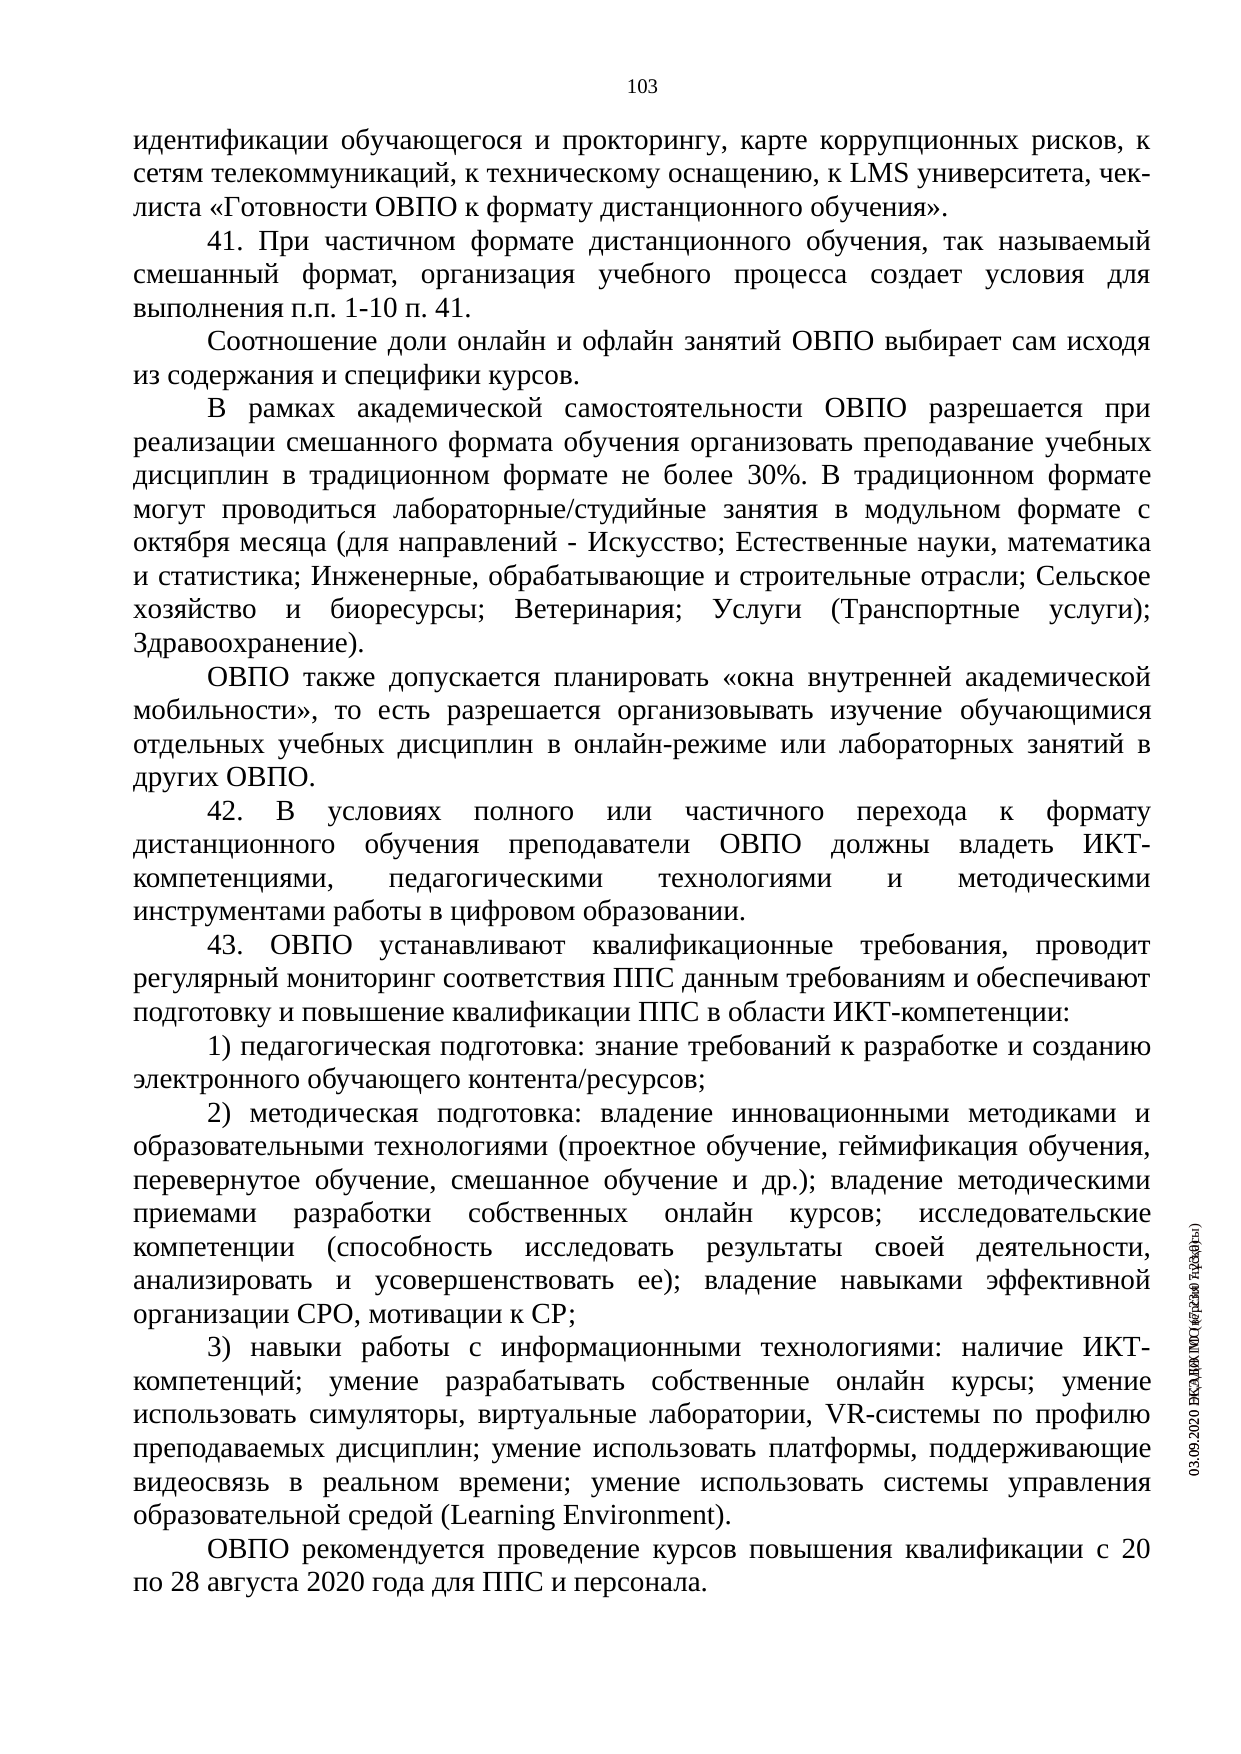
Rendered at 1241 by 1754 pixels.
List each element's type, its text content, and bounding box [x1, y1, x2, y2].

text Соотношение доли онлайн и офлайн занятий ОВПО выбирает сам исходя из содержания и специфики курсов. [133, 323, 1152, 390]
text 41. При частичном формате дистанционного обучения, так называемый смешанный формат, организация учебного процесса создает условия для выполнения п.п. 1-10 п. 41. [133, 223, 1152, 323]
text 42. В условиях полного или частичного перехода к формату дистанционного обучения преподаватели ОВПО должны владеть ИКТ-компетенциями, педагогическими технологиями и методическими инструментами работы в цифровом образовании. [133, 793, 1152, 927]
text ОВПО рекомендуется проведение курсов повышения квалификации с 20 по 28 августа 2020 года для ППС и персонала. [133, 1531, 1152, 1598]
text 1) педагогическая подготовка: знание требований к разработке и созданию электронного обучающего контента/ресурсов; [133, 1028, 1152, 1095]
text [133, 122, 1152, 223]
text ОВПО также допускается планировать «окна внутренней академической мобильности», то есть разрешается организовывать изучение обучающимися отдельных учебных дисциплин в онлайн-режиме или лабораторных занятий в других ОВПО. [133, 659, 1152, 793]
text В рамках академической самостоятельности ОВПО разрешается при реализации смешанного формата обучения организовать преподавание учебных дисциплин в традиционном формате не более 30%. В традиционном формате могут проводиться лабораторные/студийные занятия в модульном формате с октября месяца (для направлений - Искусство; Естественные науки, математика и статистика; Инженерные, обрабатывающие и строительные отрасли; Сельское хозяйство и биоресурсы; Ветеринария; Услуги (Транспортные услуги); Здравоохранение). [133, 390, 1152, 659]
text 43. ОВПО устанавливают квалификационные требования, проводит регулярный мониторинг соответствия ППС данным требованиям и обеспечивают подготовку и повышение квалификации ППС в области ИКТ-компетенции: [133, 927, 1152, 1028]
text 3) навыки работы с информационными технологиями: наличие ИКТ-компетенций; умение разрабатывать собственные онлайн курсы; умение использовать симуляторы, виртуальные лаборатории, VR-системы по профилю преподаваемых дисциплин; умение использовать платформы, поддерживающие видеосвязь в реальном времени; умение использовать системы управления образовательной средой (Learning Environment). [133, 1329, 1152, 1531]
text 2) методическая подготовка: владение инновационными методиками и образовательными технологиями (проектное обучение, геймификация обучения, перевернутое обучение, смешанное обучение и др.); владение методическими приемами разработки собственных онлайн курсов; исследовательские компетенции (способность исследовать результаты своей деятельности, анализировать и усовершенствовать ее); владение навыками эффективной организации СРО, мотивации к СР; [133, 1095, 1152, 1329]
